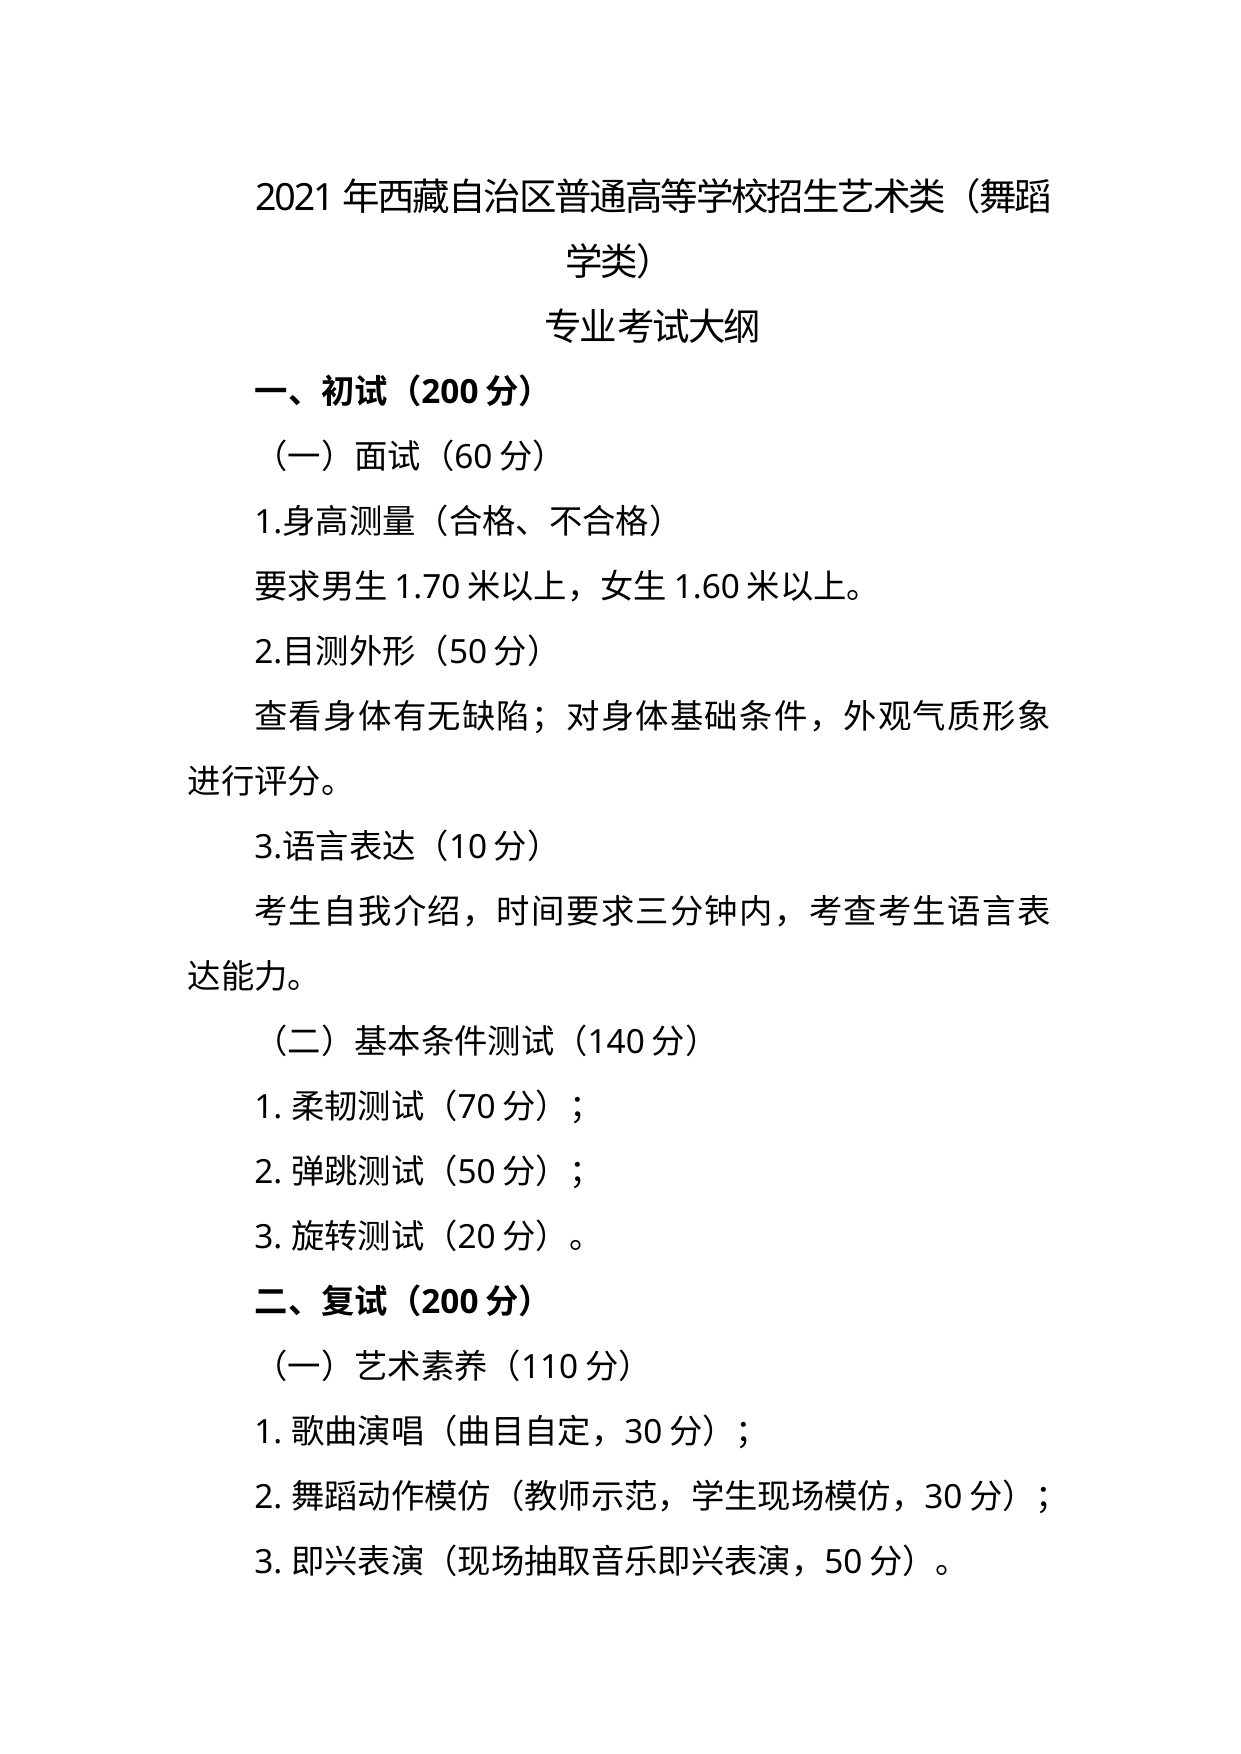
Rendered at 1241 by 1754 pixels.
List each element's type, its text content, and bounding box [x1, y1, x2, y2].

text 3.语言表达（10分） [187, 812, 1053, 877]
text 要求男生1.70米以上，女生1.60米以上。 [187, 552, 1053, 617]
text 2. 舞蹈动作模仿（教师示范，学生现场模仿，30分）； [187, 1462, 1053, 1527]
text 1. 歌曲演唱（曲目自定，30分）； [187, 1397, 1053, 1462]
text 3. 即兴表演（现场抽取音乐即兴表演，50分）。 [187, 1527, 1053, 1592]
text 考生自我介绍，时间要求三分钟内，考查考生语言表达能力。 [187, 877, 1053, 1007]
text 3. 旋转测试（20分）。 [187, 1202, 1053, 1267]
text （二）基本条件测试（140分） [187, 1007, 1053, 1072]
text 一、初试（200分） [187, 357, 1053, 422]
text 查看身体有无缺陷；对身体基础条件，外观气质形象进行评分。 [187, 682, 1053, 812]
text 2. 弹跳测试（50分）； [187, 1137, 1053, 1202]
text 2021年西藏自治区普通高等学校招生艺术类（舞蹈学类） [187, 162, 1053, 292]
text 1.身高测量（合格、不合格） [187, 487, 1053, 552]
text 1. 柔韧测试（70分）； [187, 1072, 1053, 1137]
text 专业考试大纲 [187, 292, 1053, 357]
text 二、复试（200分） [187, 1267, 1053, 1332]
text 2.目测外形（50分） [187, 617, 1053, 682]
text （一）面试（60分） [187, 422, 1053, 487]
text （一）艺术素养（110分） [187, 1332, 1053, 1397]
